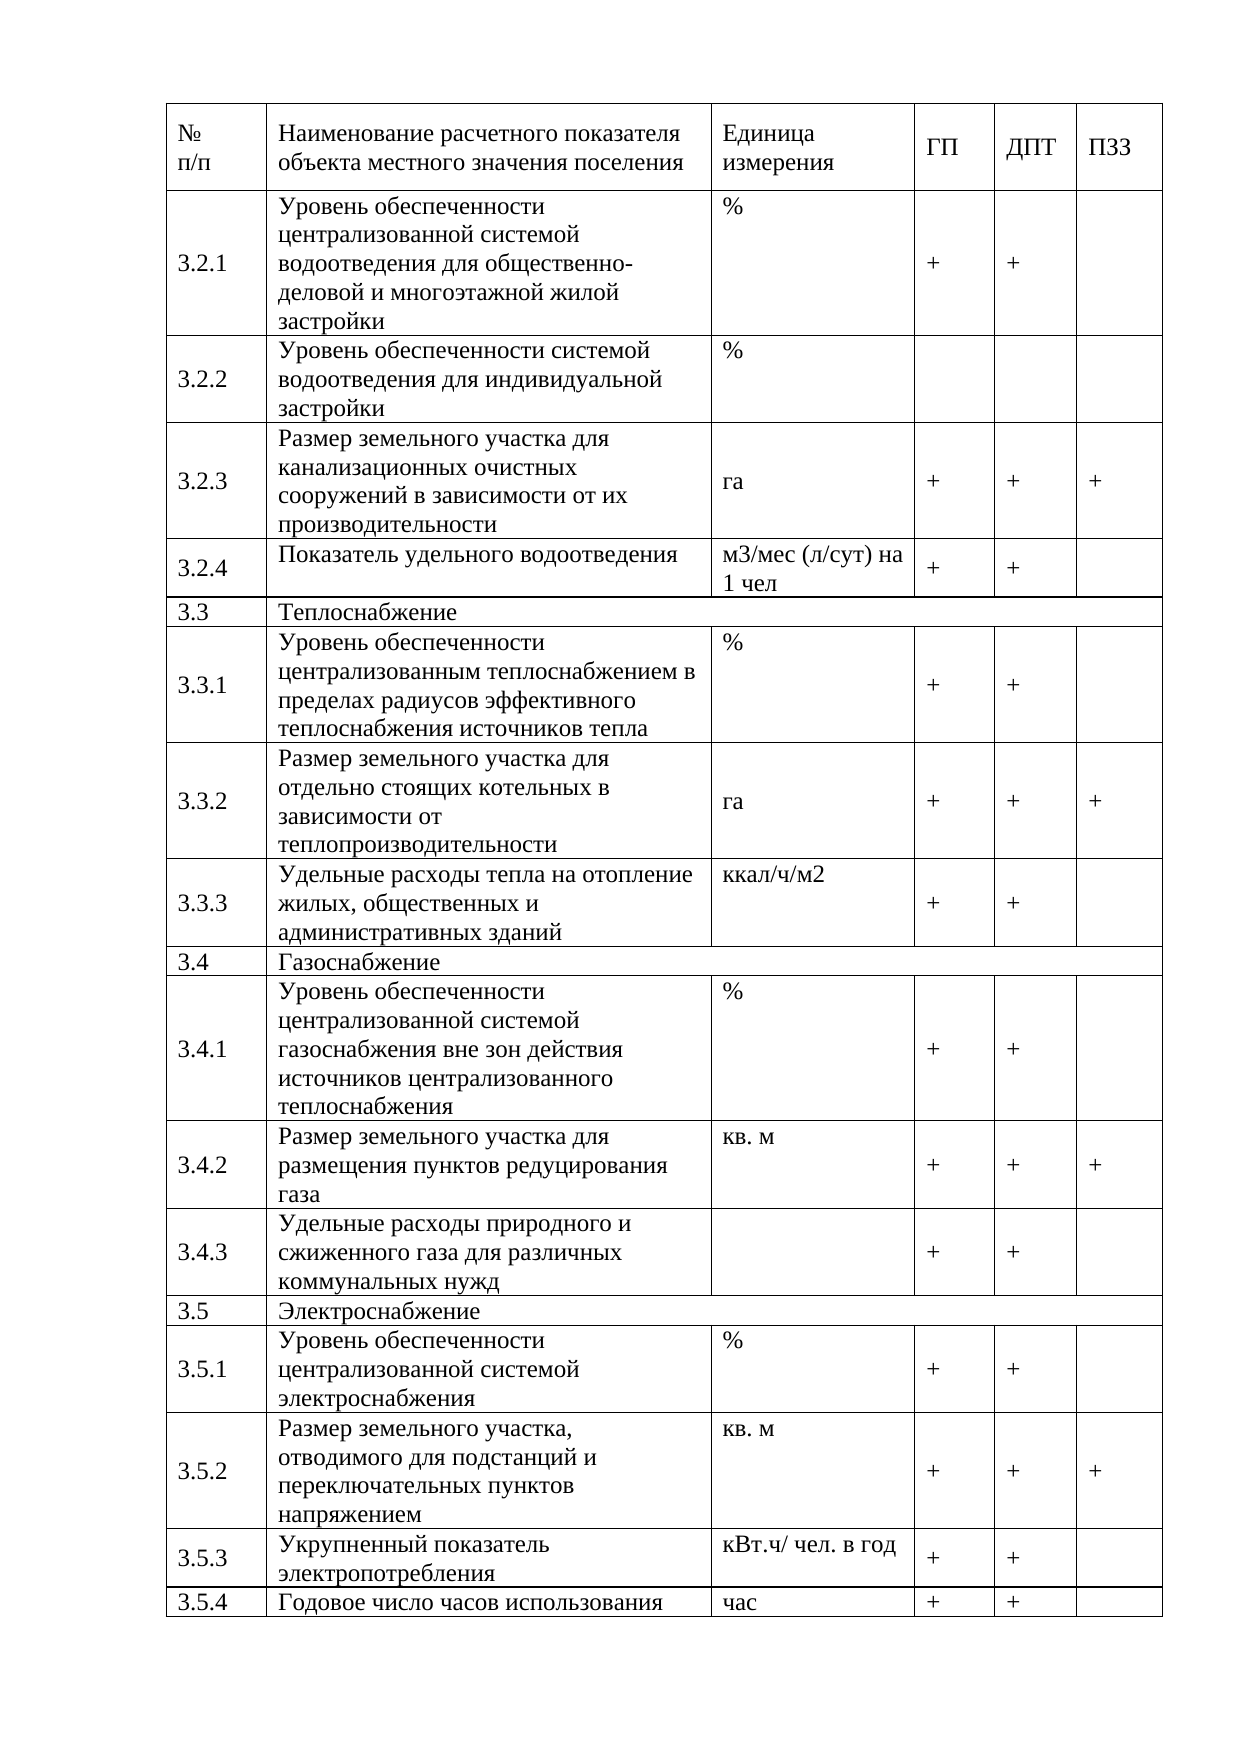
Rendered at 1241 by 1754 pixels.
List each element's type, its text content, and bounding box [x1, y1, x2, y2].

table_cell + [1077, 1121, 1162, 1207]
table_header № п/п [167, 104, 266, 190]
table_cell Электроснабжение [267, 1296, 1162, 1324]
table_cell кв. м [712, 1121, 914, 1207]
table_cell + [995, 1413, 1076, 1528]
table_cell + [915, 1121, 994, 1207]
table_cell + [915, 627, 994, 742]
table_cell 3.4.2 [167, 1121, 266, 1207]
table_cell Удельные расходы тепла на отопление жилых, общественных и административных зданий [267, 859, 711, 946]
table_cell Размер земельного участка, отводимого для подстанций и переключательных пунктов напряжением [267, 1413, 711, 1528]
table_cell 3.3 [167, 598, 266, 626]
table_cell Уровень обеспеченности централизованной системой водоотведения для общественно-деловой и многоэтажной жилой застройки [267, 191, 711, 334]
table_header Единица измерения [712, 104, 914, 190]
table_cell 3.2.3 [167, 423, 266, 538]
table_cell + [995, 859, 1076, 946]
table_cell + [915, 1209, 994, 1295]
table_cell Размер земельного участка для отдельно стоящих котельных в зависимости от теплопроизводительности [267, 743, 711, 858]
table_cell 3.5.1 [167, 1326, 266, 1412]
table_cell 3.4.1 [167, 976, 266, 1120]
table_cell % [712, 1326, 914, 1412]
table_cell + [995, 976, 1076, 1120]
table_header ГП [915, 104, 994, 190]
table_cell + [915, 191, 994, 334]
table_cell % [712, 191, 914, 334]
table_cell [1077, 336, 1162, 422]
table_cell час [712, 1588, 914, 1616]
table_cell + [915, 539, 994, 596]
table_cell 3.5.3 [167, 1529, 266, 1586]
table_cell + [995, 743, 1076, 858]
table_cell 3.5 [167, 1296, 266, 1324]
table_cell 3.3.1 [167, 627, 266, 742]
table_cell 3.3.3 [167, 859, 266, 946]
table_cell га [712, 743, 914, 858]
table_cell м3/мес (л/сут) на 1 чел [712, 539, 914, 596]
table_cell Размер земельного участка для канализационных очистных сооружений в зависимости от их производительности [267, 423, 711, 538]
table_cell [1077, 1529, 1162, 1586]
table_cell Уровень обеспеченности системой водоотведения для индивидуальной застройки [267, 336, 711, 422]
table_cell + [915, 1529, 994, 1586]
table_cell + [1077, 1413, 1162, 1528]
table_cell + [915, 859, 994, 946]
table_cell + [915, 1588, 994, 1616]
table_cell [915, 336, 994, 422]
table_cell + [915, 1413, 994, 1528]
table_cell + [995, 627, 1076, 742]
table_cell [1077, 191, 1162, 334]
table_cell Газоснабжение [267, 947, 1162, 975]
table_cell [1077, 859, 1162, 946]
table_cell + [915, 423, 994, 538]
table_header Наименование расчетного показателя объекта местного значения поселения [267, 104, 711, 190]
table_cell + [995, 1529, 1076, 1586]
table_cell 3.5.2 [167, 1413, 266, 1528]
table_cell Показатель удельного водоотведения [267, 539, 711, 596]
table_cell Укрупненный показатель электропотребления [267, 1529, 711, 1586]
table_cell 3.2.1 [167, 191, 266, 334]
table_cell Уровень обеспеченности централизованным теплоснабжением в пределах радиусов эффективного теплоснабжения источников тепла [267, 627, 711, 742]
table_cell + [915, 743, 994, 858]
table_cell [995, 336, 1076, 422]
table_cell [1077, 1326, 1162, 1412]
table_cell [1077, 1209, 1162, 1295]
table_cell [712, 1209, 914, 1295]
table_cell кв. м [712, 1413, 914, 1528]
table_cell 3.5.4 [167, 1588, 266, 1616]
table_cell [1077, 976, 1162, 1120]
table_cell 3.2.4 [167, 539, 266, 596]
table_cell % [712, 976, 914, 1120]
table_cell кВт.ч/ чел. в год [712, 1529, 914, 1586]
table_cell 3.3.2 [167, 743, 266, 858]
table_cell + [995, 539, 1076, 596]
table_cell 3.2.2 [167, 336, 266, 422]
table_cell Уровень обеспеченности централизованной системой газоснабжения вне зон действия источников централизованного теплоснабжения [267, 976, 711, 1120]
table_cell + [995, 423, 1076, 538]
table_cell + [995, 1209, 1076, 1295]
table_cell 3.4.3 [167, 1209, 266, 1295]
table_cell + [915, 976, 994, 1120]
table_cell Теплоснабжение [267, 598, 1162, 626]
table_cell + [1077, 743, 1162, 858]
table_cell % [712, 627, 914, 742]
table_cell + [915, 1326, 994, 1412]
table_cell + [995, 1121, 1076, 1207]
table_cell га [712, 423, 914, 538]
table_cell 3.4 [167, 947, 266, 975]
table_cell ккал/ч/м2 [712, 859, 914, 946]
table_cell [1077, 1588, 1162, 1616]
table_cell + [1077, 423, 1162, 538]
table_cell + [995, 191, 1076, 334]
table_cell % [712, 336, 914, 422]
table_cell + [995, 1326, 1076, 1412]
table_cell Удельные расходы природного и сжиженного газа для различных коммунальных нужд [267, 1209, 711, 1295]
table_cell Размер земельного участка для размещения пунктов редуцирования газа [267, 1121, 711, 1207]
table_cell [1077, 627, 1162, 742]
table_cell + [995, 1588, 1076, 1616]
table_cell Уровень обеспеченности централизованной системой электроснабжения [267, 1326, 711, 1412]
table_cell [1077, 539, 1162, 596]
table_header ПЗЗ [1077, 104, 1162, 190]
table_header ДПТ [995, 104, 1076, 190]
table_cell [267, 1588, 711, 1616]
